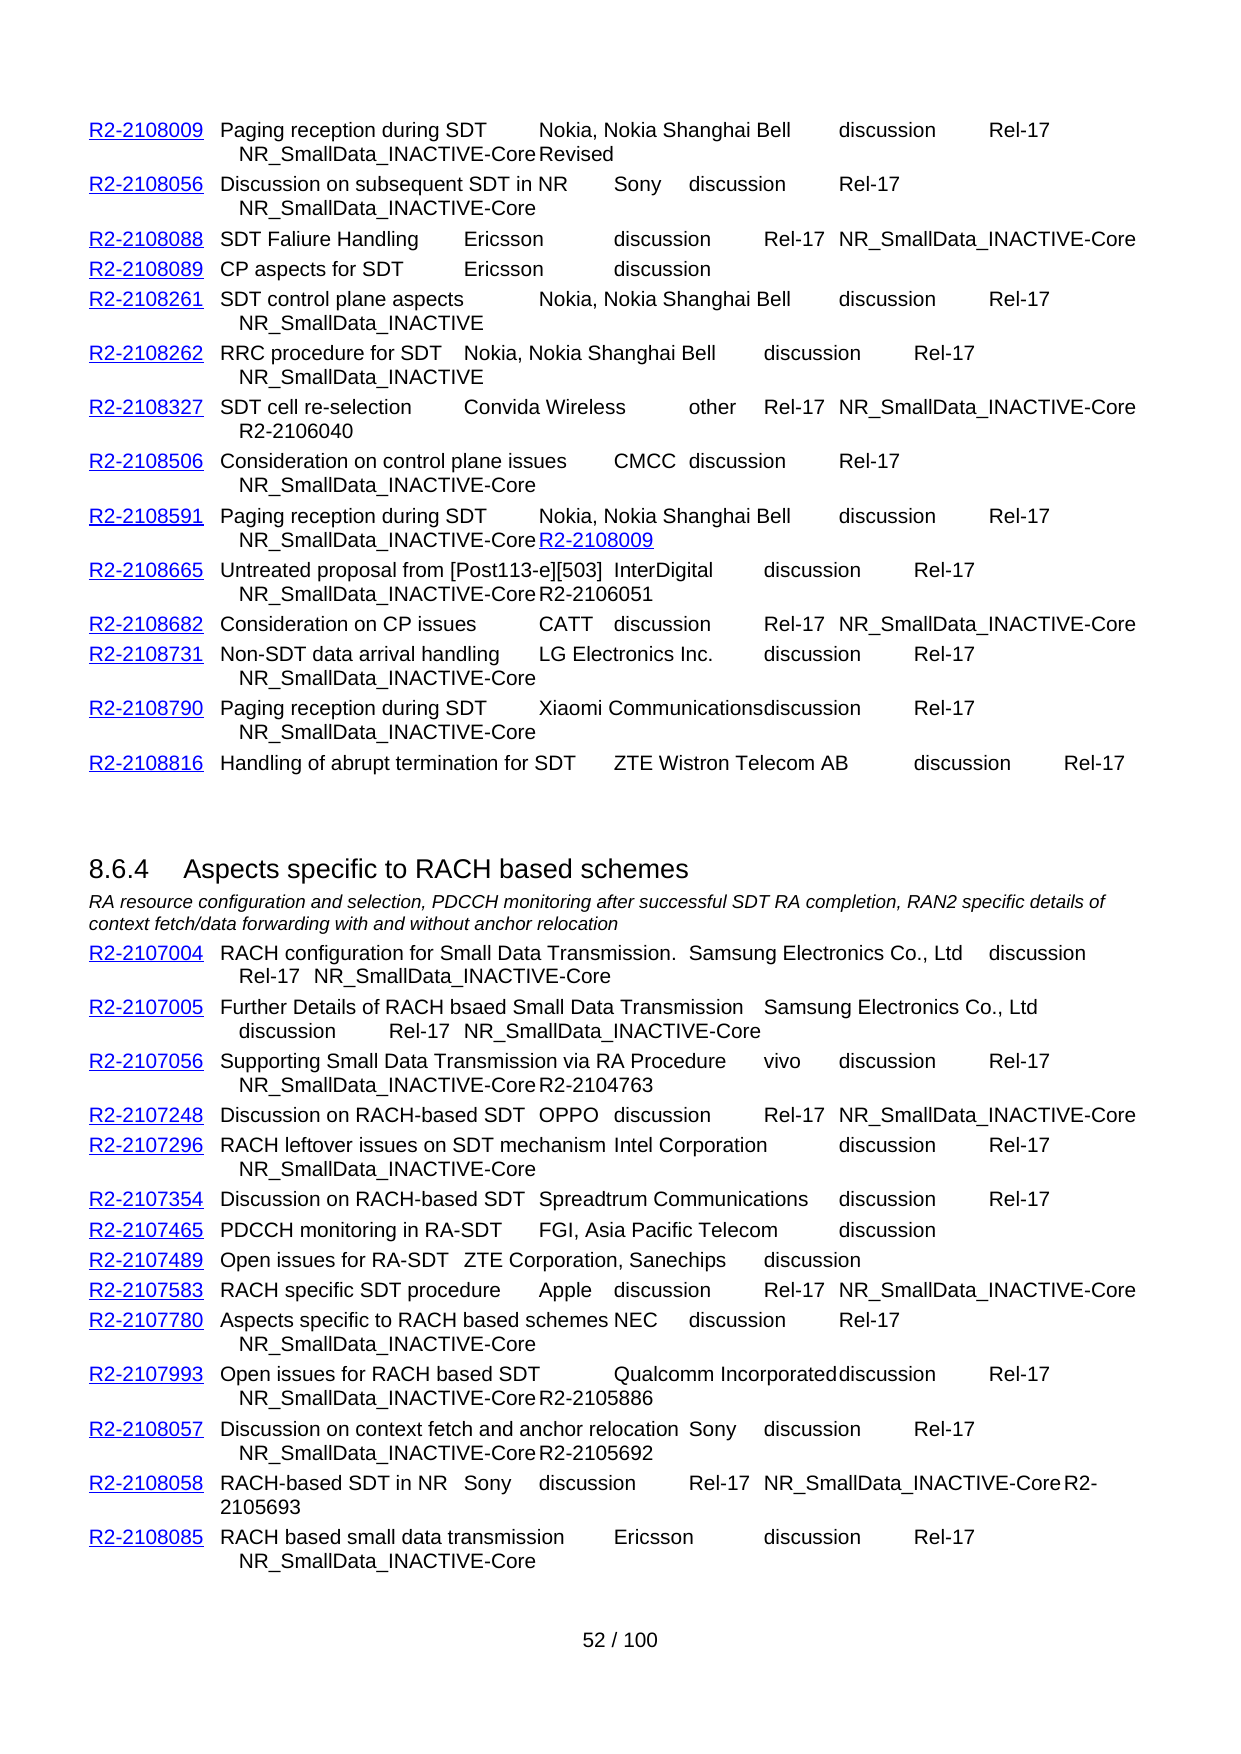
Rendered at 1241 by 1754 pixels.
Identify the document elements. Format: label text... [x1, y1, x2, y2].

title R2-2108591 Paging reception during SDT Nokia, Nokia Shanghai Bell discussion Rel-17 NR_SmallData_INACTIVE-Core R2-2108009 [89, 503, 1152, 551]
text RA resource configuration and selection, PDCCH monitoring after successful SDT RA completion, RAN2 specific details of context fetch/data forwarding with and without anchor relocation [89, 891, 1152, 934]
title R2-2108261 SDT control plane aspects Nokia, Nokia Shanghai Bell discussion Rel-17 NR_SmallData_INACTIVE [89, 287, 1152, 335]
title R2-2108731 Non-SDT data arrival handling LG Electronics Inc. discussion Rel-17 NR_SmallData_INACTIVE-Core [89, 642, 1152, 690]
title R2-2107056 Supporting Small Data Transmission via RA Procedure vivo discussion Rel-17 NR_SmallData_INACTIVE-Core R2-2104763 [89, 1049, 1152, 1097]
title R2-2107489 Open issues for RA-SDT ZTE Corporation, Sanechips discussion [89, 1248, 1152, 1272]
title R2-2107296 RACH leftover issues on SDT mechanism Intel Corporation discussion Rel-17 NR_SmallData_INACTIVE-Core [89, 1133, 1152, 1181]
title R2-2107248 Discussion on RACH-based SDT OPPO discussion Rel-17 NR_SmallData_INACTIVE-Core [89, 1103, 1152, 1127]
title R2-2107583 RACH specific SDT procedure Apple discussion Rel-17 NR_SmallData_INACTIVE-Core [89, 1278, 1152, 1302]
title R2-2108088 SDT Faliure Handling Ericsson discussion Rel-17 NR_SmallData_INACTIVE-Core [89, 226, 1152, 250]
title R2-2107004 RACH configuration for Small Data Transmission. Samsung Electronics Co., Ltd discussion Rel-17 NR_SmallData_INACTIVE-Core [89, 940, 1152, 988]
subtitle 8.6.4 Aspects specific to RACH based schemes [89, 853, 1152, 885]
title R2-2107993 Open issues for RACH based SDT Qualcomm Incorporated discussion Rel-17 NR_SmallData_INACTIVE-Core R2-2105886 [89, 1362, 1152, 1410]
title R2-2108327 SDT cell re-selection Convida Wireless other Rel-17 NR_SmallData_INACTIVE-Core R2-2106040 [89, 395, 1152, 443]
title R2-2108816 Handling of abrupt termination for SDT ZTE Wistron Telecom AB discussion Rel-17 [89, 750, 1152, 774]
title R2-2107354 Discussion on RACH-based SDT Spreadtrum Communications discussion Rel-17 [89, 1187, 1152, 1211]
title R2-2108009 Paging reception during SDT Nokia, Nokia Shanghai Bell discussion Rel-17 NR_SmallData_INACTIVE-Core Revised [89, 118, 1152, 166]
title R2-2108506 Consideration on control plane issues CMCC discussion Rel-17 NR_SmallData_INACTIVE-Core [89, 449, 1152, 497]
title R2-2108790 Paging reception during SDT Xiaomi Communications discussion Rel-17 NR_SmallData_INACTIVE-Core [89, 696, 1152, 744]
title R2-2108665 Untreated proposal from [Post113-e][503] InterDigital discussion Rel-17 NR_SmallData_INACTIVE-Core R2-2106051 [89, 558, 1152, 606]
title R2-2107780 Aspects specific to RACH based schemes NEC discussion Rel-17 NR_SmallData_INACTIVE-Core [89, 1308, 1152, 1356]
title R2-2108682 Consideration on CP issues CATT discussion Rel-17 NR_SmallData_INACTIVE-Core [89, 612, 1152, 636]
title R2-2107005 Further Details of RACH bsaed Small Data Transmission Samsung Electronics Co., Ltd discussion Rel-17 NR_SmallData_INACTIVE-Core [89, 994, 1152, 1042]
title R2-2108058 RACH-based SDT in NR Sony discussion Rel-17 NR_SmallData_INACTIVE-Core R2-2105693 [89, 1471, 1152, 1518]
title R2-2108262 RRC procedure for SDT Nokia, Nokia Shanghai Bell discussion Rel-17 NR_SmallData_INACTIVE [89, 341, 1152, 389]
title R2-2108089 CP aspects for SDT Ericsson discussion [89, 257, 1152, 281]
title R2-2107465 PDCCH monitoring in RA-SDT FGI, Asia Pacific Telecom discussion [89, 1217, 1152, 1241]
title R2-2108057 Discussion on context fetch and anchor relocation Sony discussion Rel-17 NR_SmallData_INACTIVE-Core R2-2105692 [89, 1416, 1152, 1464]
title R2-2108056 Discussion on subsequent SDT in NR Sony discussion Rel-17 NR_SmallData_INACTIVE-Core [89, 172, 1152, 220]
title R2-2108085 RACH based small data transmission Ericsson discussion Rel-17 NR_SmallData_INACTIVE-Core [89, 1525, 1152, 1573]
